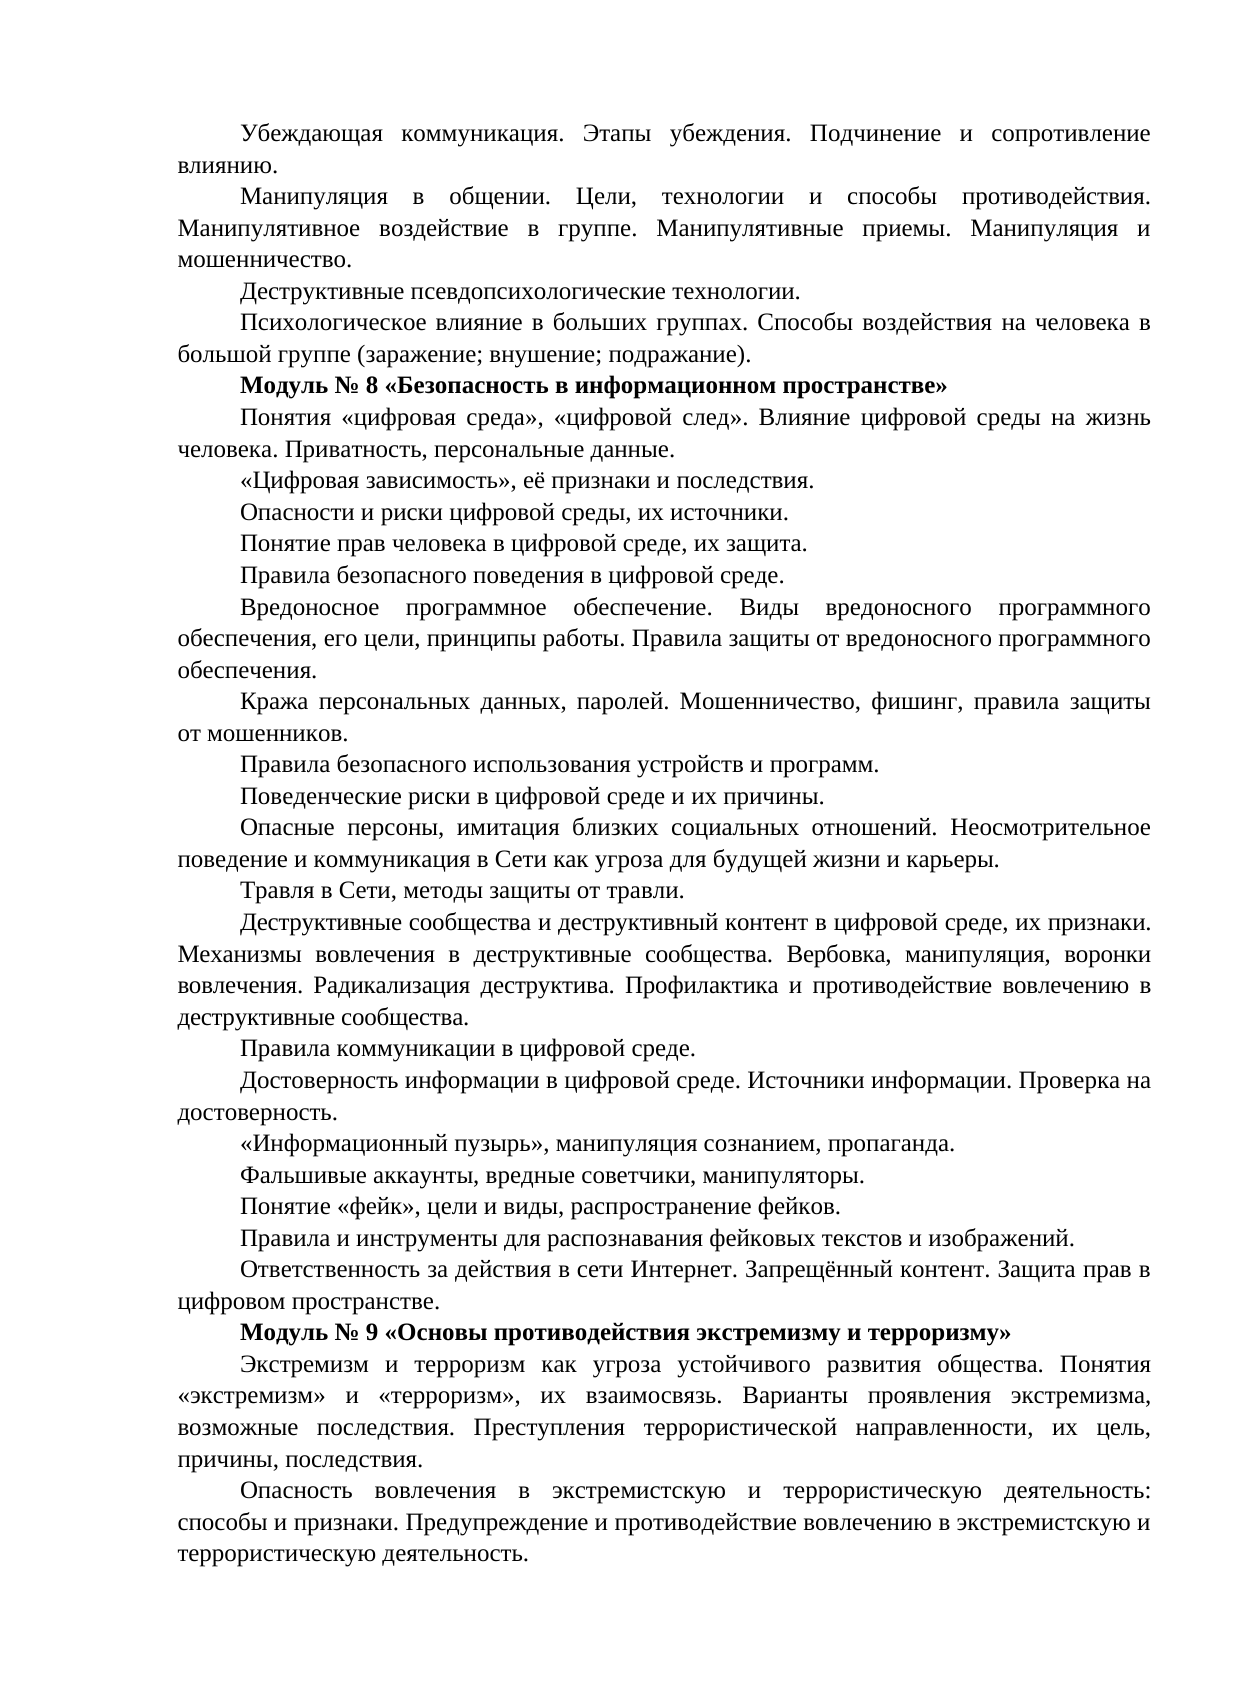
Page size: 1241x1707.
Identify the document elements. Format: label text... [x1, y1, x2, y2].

text Опасность вовлечения в экстремистскую и террористическую деятельность: способы и признаки. Предупреждение и противодействие вовлечению в экстремистскую и террористическую деятельность. [177, 1475, 1152, 1567]
text Понятия «цифровая среда», «цифровой след». Влияние цифровой среды на жизнь человека. Приватность, персональные данные. [177, 402, 1152, 462]
text Правила коммуникации в цифровой среде. [177, 1033, 1152, 1062]
text Убеждающая коммуникация. Этапы убеждения. Подчинение и сопротивление влиянию. [177, 118, 1152, 178]
text «Цифровая зависимость», её признаки и последствия. [177, 465, 1152, 494]
text Опасности и риски цифровой среды, их источники. [177, 497, 1152, 526]
text Правила безопасного поведения в цифровой среде. [177, 560, 1152, 589]
text Понятие прав человека в цифровой среде, их защита. [177, 528, 1152, 557]
text Манипуляция в общении. Цели, технологии и способы противодействия. Манипулятивное воздействие в группе. Манипулятивные приемы. Манипуляция и мошенничество. [177, 181, 1152, 273]
text Модуль № 9 «Основы противодействия экстремизму и терроризму» [177, 1317, 1152, 1346]
text Вредоносное программное обеспечение. Виды вредоносного программного обеспечения, его цели, принципы работы. Правила защиты от вредоносного программного обеспечения. [177, 592, 1152, 683]
text Ответственность за действия в сети Интернет. Запрещённый контент. Защита прав в цифровом пространстве. [177, 1254, 1152, 1315]
text Достоверность информации в цифровой среде. Источники информации. Проверка на достоверность. [177, 1065, 1152, 1125]
text Поведенческие риски в цифровой среде и их причины. [177, 781, 1152, 810]
text Опасные персоны, имитация близких социальных отношений. Неосмотрительное поведение и коммуникация в Сети как угроза для будущей жизни и карьеры. [177, 812, 1152, 873]
text Правила безопасного использования устройств и программ. [177, 749, 1152, 778]
text Психологическое влияние в больших группах. Способы воздействия на человека в большой группе (заражение; внушение; подражание). [177, 307, 1152, 368]
text Экстремизм и терроризм как угроза устойчивого развития общества. Понятия «экстремизм» и «терроризм», их взаимо­связь. Варианты проявления экстремизма, возможные последствия. Преступления террористической направленности, их цель, причины, последствия. [177, 1349, 1152, 1472]
text Деструктивные псевдопсихологические технологии. [177, 276, 1152, 305]
text Деструктивные сообщества и деструктивный контент в цифровой среде, их признаки. Механизмы вовлечения в деструктивные сообщества. Вербовка, манипуляция, воронки вовлечения. Радикализация деструктива. Профилактика и противодействие вовлечению в деструктивные сообщества. [177, 907, 1152, 1031]
text Понятие «фейк», цели и виды, распространение фейков. [177, 1191, 1152, 1220]
text Фальшивые аккаунты, вредные советчики, манипуляторы. [177, 1160, 1152, 1188]
text Кража персональных данных, паролей. Мошенничество, фишинг, правила защиты от мошенников. [177, 686, 1152, 747]
text Модуль № 8 «Безопасность в информационном пространстве» [177, 371, 1152, 399]
text Травля в Сети, методы защиты от травли. [177, 876, 1152, 904]
text «Информационный пузырь», манипуляция сознанием, пропаганда. [177, 1128, 1152, 1157]
text Правила и инструменты для распознавания фейковых текстов и изображений. [177, 1223, 1152, 1252]
